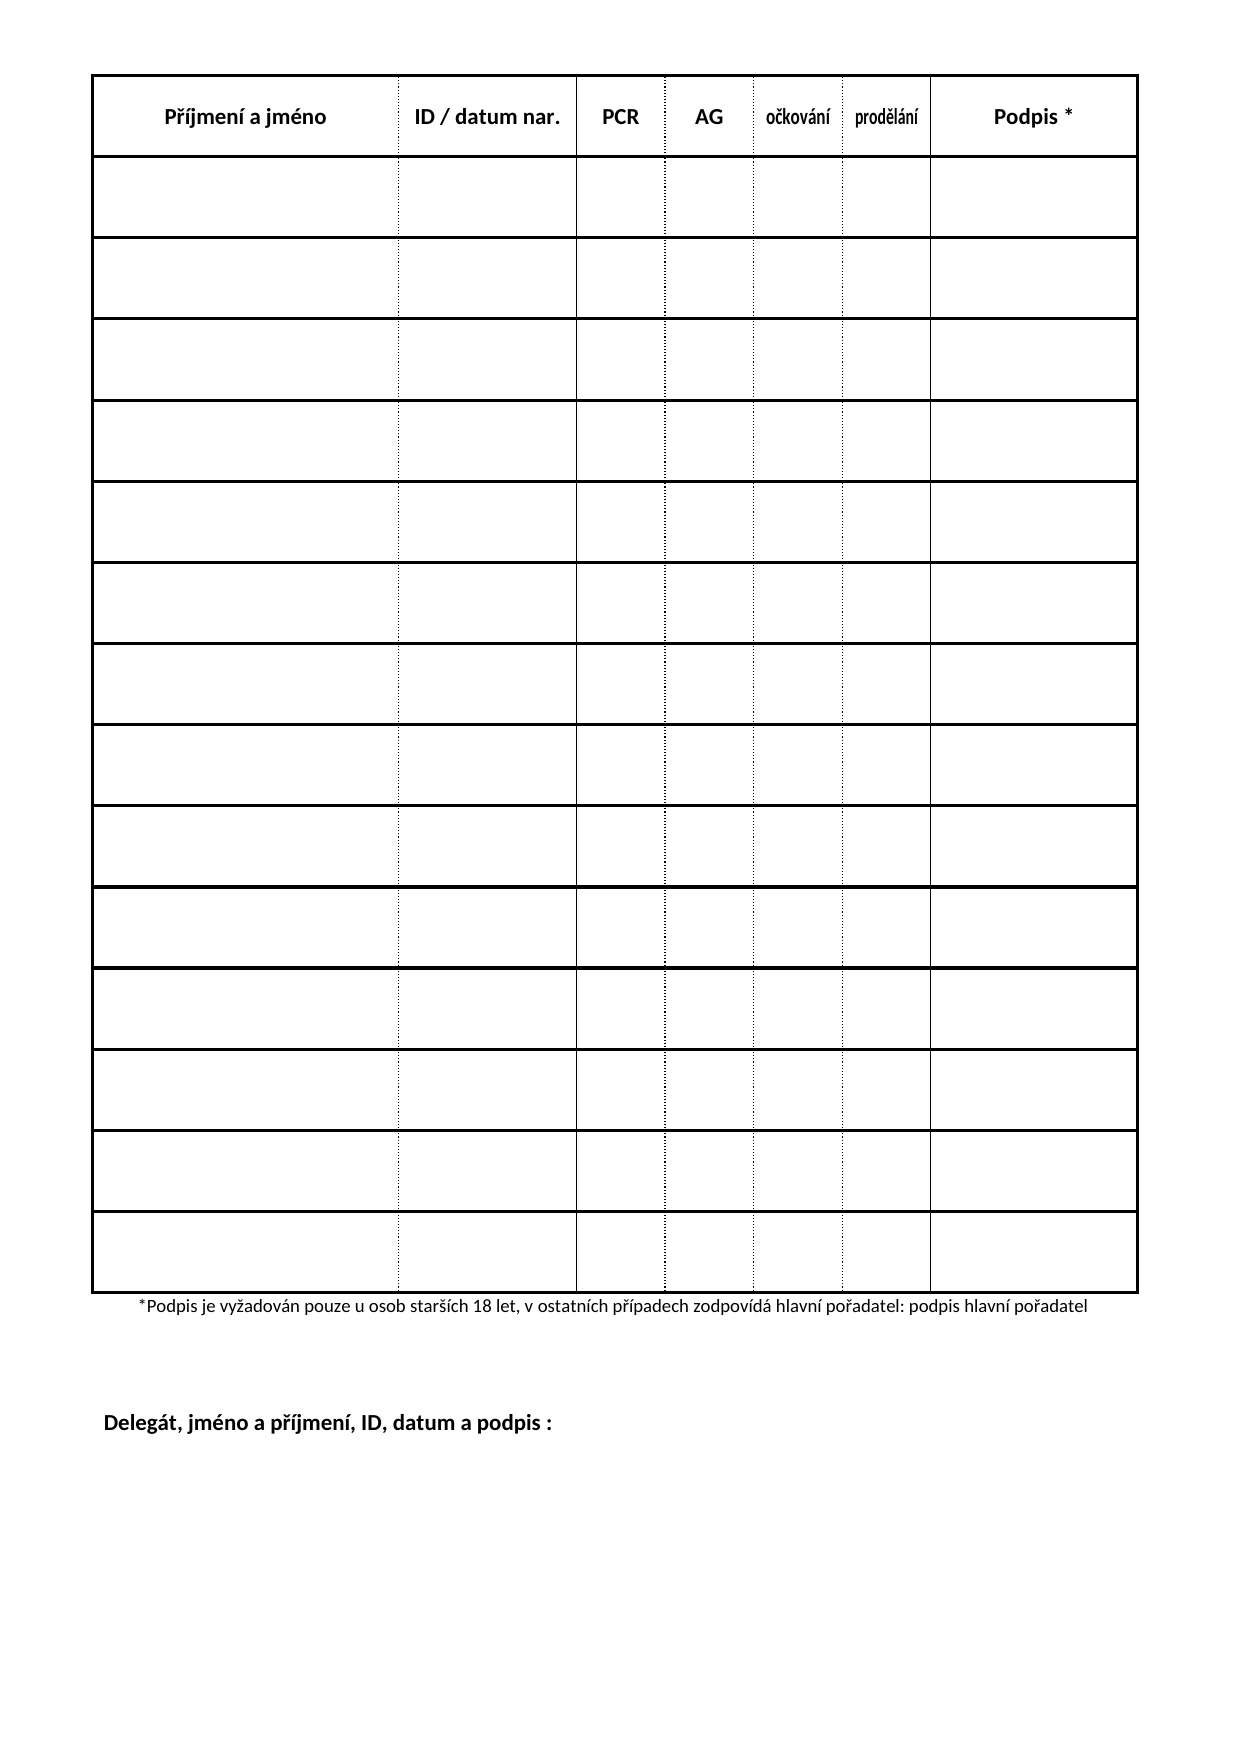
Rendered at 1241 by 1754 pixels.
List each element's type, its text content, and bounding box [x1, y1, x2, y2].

table_cell [577, 320, 665, 398]
table_cell [754, 483, 842, 561]
table_cell [577, 1213, 665, 1291]
table_cell [931, 320, 1136, 398]
table_cell [94, 645, 399, 723]
table_cell [754, 239, 842, 317]
table_cell [665, 1213, 753, 1291]
table_cell [94, 1051, 399, 1129]
table_cell [94, 889, 399, 966]
table_cell [842, 1213, 930, 1291]
table_cell [931, 970, 1136, 1048]
table_cell [399, 1051, 576, 1129]
table_cell [931, 645, 1136, 723]
table_cell [94, 483, 399, 561]
table_cell [754, 726, 842, 804]
table_cell [577, 645, 665, 723]
table_cell [94, 1213, 399, 1291]
table_cell [94, 1132, 399, 1210]
table_cell [931, 807, 1136, 885]
table_cell [94, 402, 399, 479]
table_cell [754, 402, 842, 479]
table_cell [399, 239, 576, 317]
table_cell [754, 645, 842, 723]
table_cell [931, 1132, 1136, 1210]
table_cell [931, 402, 1136, 479]
table_cell [577, 970, 665, 1048]
table_cell [665, 807, 753, 885]
table_header Podpis * [931, 77, 1136, 155]
table_header očkování [754, 77, 842, 155]
table_cell [754, 1132, 842, 1210]
table_cell [842, 1051, 930, 1129]
table_cell [399, 564, 576, 642]
table_cell [665, 158, 753, 236]
text Delegát, jméno a příjmení, ID, datum a podpis : [103, 1408, 1122, 1436]
table_cell [842, 889, 930, 966]
table_cell [754, 1051, 842, 1129]
table_cell [577, 483, 665, 561]
table_cell [577, 726, 665, 804]
table_cell [94, 726, 399, 804]
table_cell [665, 564, 753, 642]
table_header ID / datum nar. [399, 77, 576, 155]
table_cell [399, 402, 576, 479]
table_cell [665, 402, 753, 479]
table_cell [931, 1213, 1136, 1291]
table_cell [665, 970, 753, 1048]
table_cell [399, 970, 576, 1048]
table_cell [399, 889, 576, 966]
table_cell [665, 645, 753, 723]
table_header PCR [577, 77, 665, 155]
table_cell [842, 158, 930, 236]
table_cell [399, 1213, 576, 1291]
table_cell [577, 1051, 665, 1129]
table_cell [94, 239, 399, 317]
table_cell [842, 402, 930, 479]
table_cell [665, 483, 753, 561]
table_cell [94, 320, 399, 398]
table_cell [577, 1132, 665, 1210]
table_cell [399, 483, 576, 561]
table_cell [577, 158, 665, 236]
table_cell [399, 807, 576, 885]
table_cell [665, 1051, 753, 1129]
table_cell [842, 645, 930, 723]
table_cell [665, 1132, 753, 1210]
table_cell [399, 726, 576, 804]
table_header AG [665, 77, 753, 155]
table_cell [665, 239, 753, 317]
table_cell [665, 320, 753, 398]
table_cell [399, 320, 576, 398]
table_cell [931, 889, 1136, 966]
table_cell [931, 564, 1136, 642]
table_cell [577, 402, 665, 479]
table_cell [931, 1051, 1136, 1129]
table_cell [931, 483, 1136, 561]
table_cell [94, 564, 399, 642]
table_cell [931, 239, 1136, 317]
table_header prodělání [842, 77, 930, 155]
table_cell [842, 970, 930, 1048]
table_cell [94, 807, 399, 885]
table_header Příjmení a jméno [94, 77, 399, 155]
table_cell [754, 807, 842, 885]
table_cell [577, 239, 665, 317]
table_cell [842, 726, 930, 804]
table_cell [94, 158, 399, 236]
table_cell [577, 564, 665, 642]
table_cell [754, 564, 842, 642]
table_cell [754, 970, 842, 1048]
table_cell [665, 889, 753, 966]
table_cell [399, 1132, 576, 1210]
table_cell [94, 970, 399, 1048]
table_cell [842, 807, 930, 885]
table_cell [842, 320, 930, 398]
table_cell [577, 889, 665, 966]
table_cell [399, 645, 576, 723]
table_cell [577, 807, 665, 885]
text *Podpis je vyžadován pouze u osob starších 18 let, v ostatních případech zodpovídá hlavní pořadatel: podpis hlavní pořadatel [103, 1294, 1122, 1317]
table_cell [399, 158, 576, 236]
table_cell [931, 158, 1136, 236]
table_cell [754, 158, 842, 236]
table_cell [931, 726, 1136, 804]
table_cell [842, 239, 930, 317]
table_cell [842, 564, 930, 642]
table_cell [754, 320, 842, 398]
table_cell [842, 483, 930, 561]
table_cell [842, 1132, 930, 1210]
table_cell [754, 1213, 842, 1291]
table_cell [754, 889, 842, 966]
table_cell [665, 726, 753, 804]
